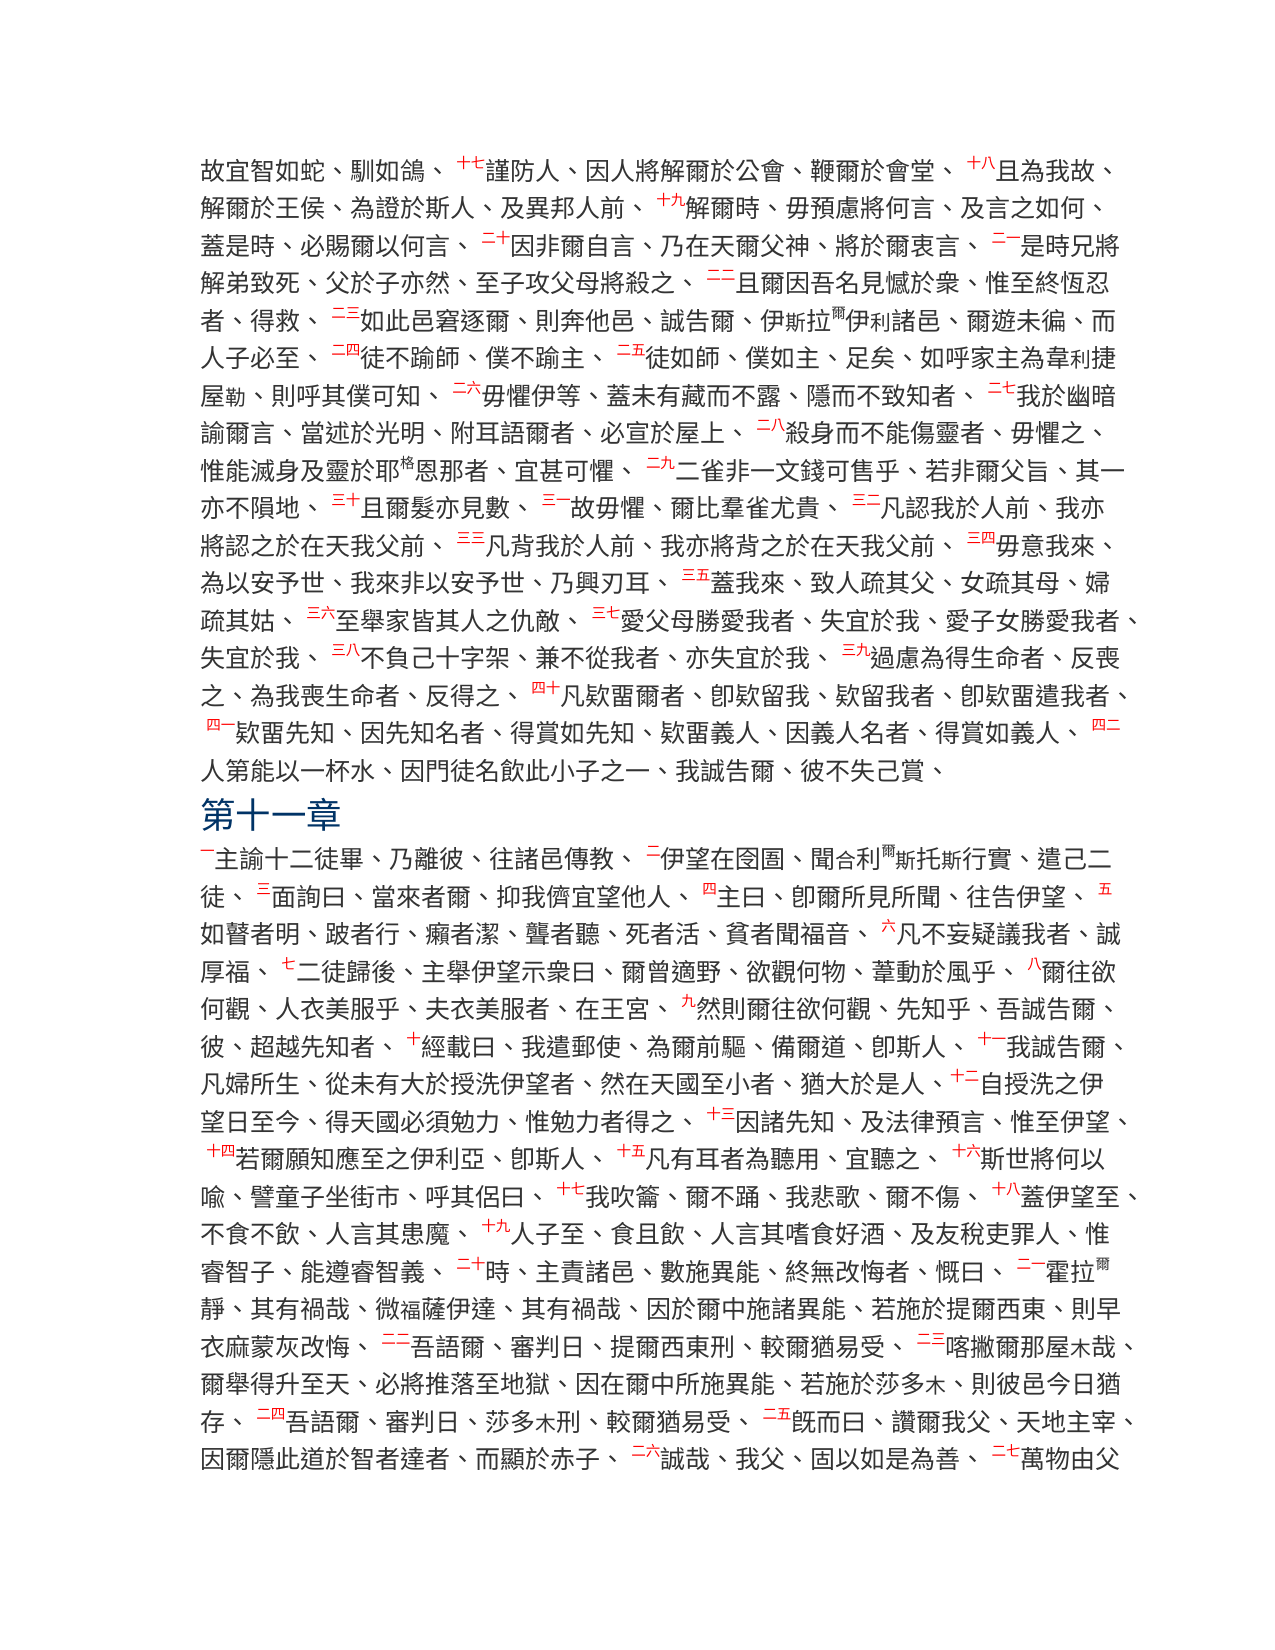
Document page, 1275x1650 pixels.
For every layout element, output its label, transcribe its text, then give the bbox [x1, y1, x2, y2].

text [200, 839, 1125, 1476]
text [200, 150, 1125, 787]
text 第十一章 [200, 787, 1125, 839]
